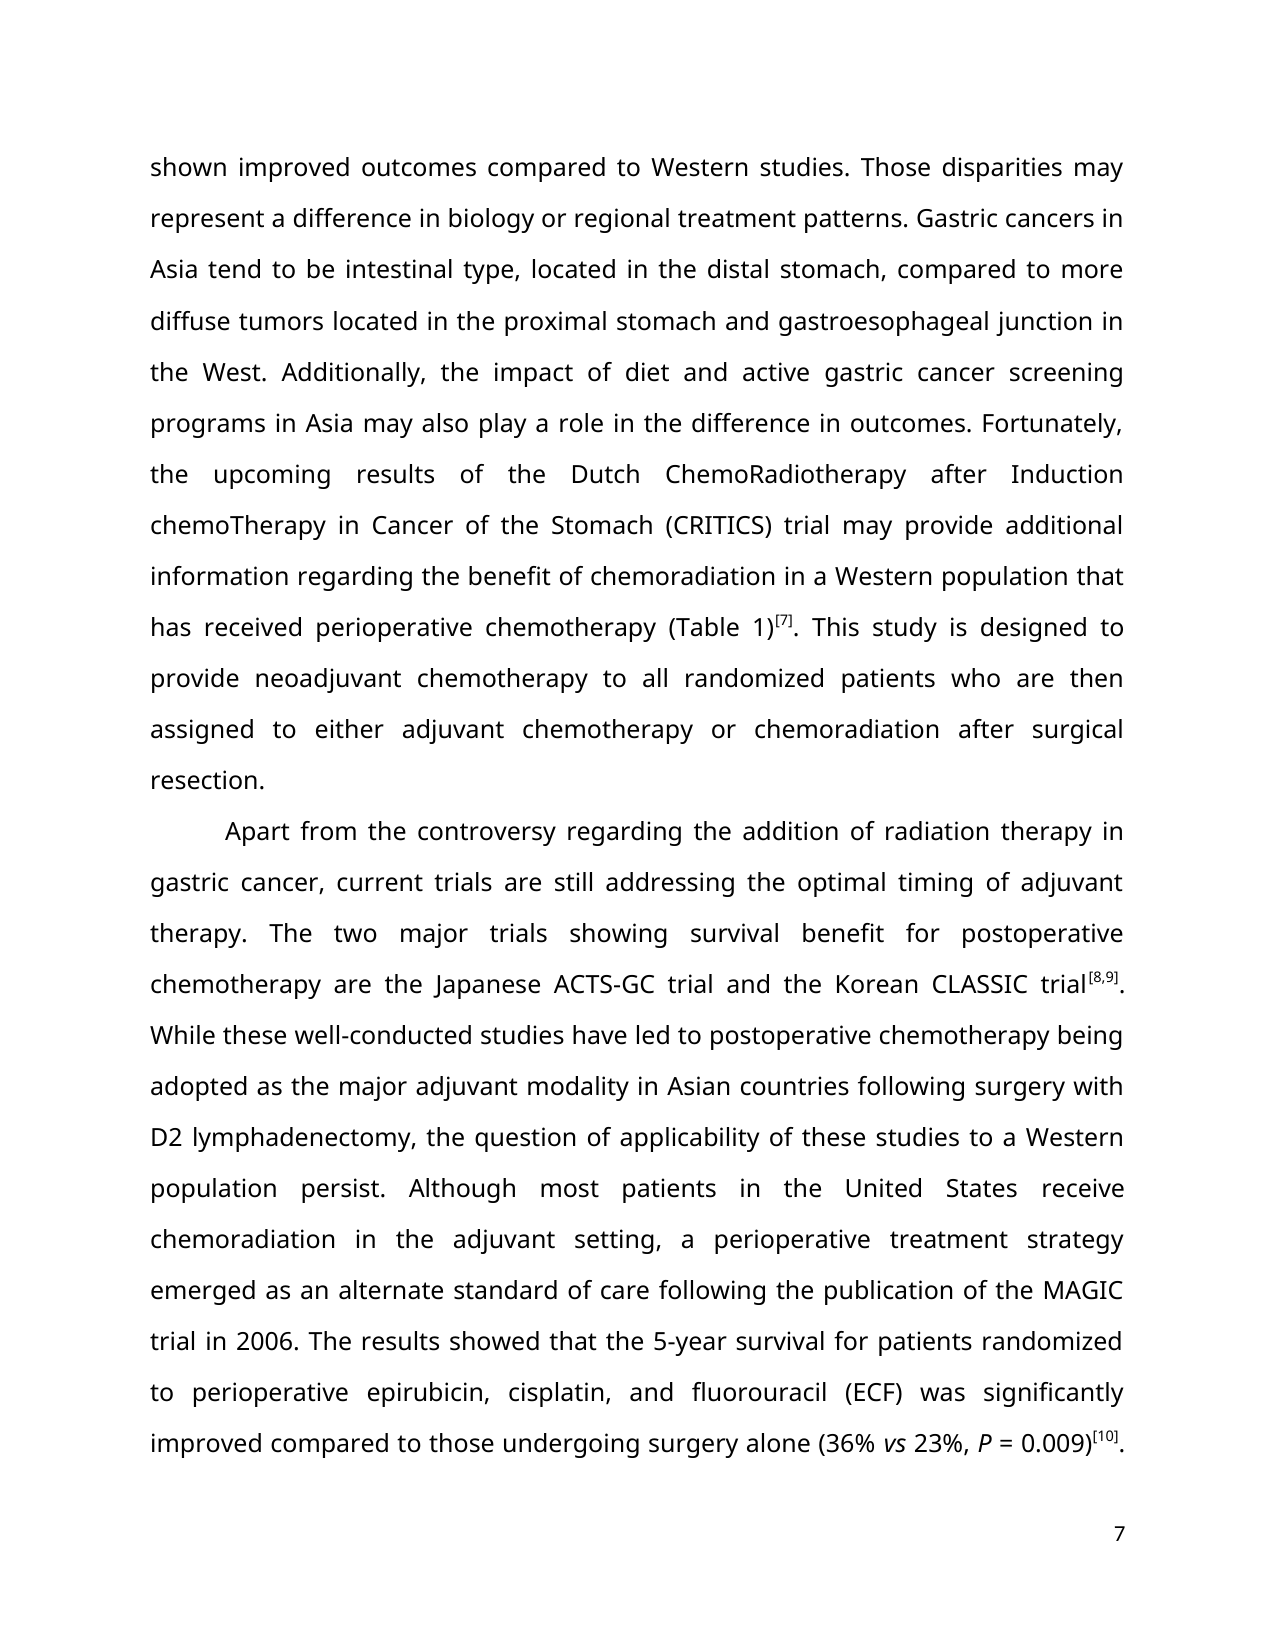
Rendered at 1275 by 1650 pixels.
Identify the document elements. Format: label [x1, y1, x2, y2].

list [150, 813, 1125, 1460]
list [150, 150, 1125, 797]
